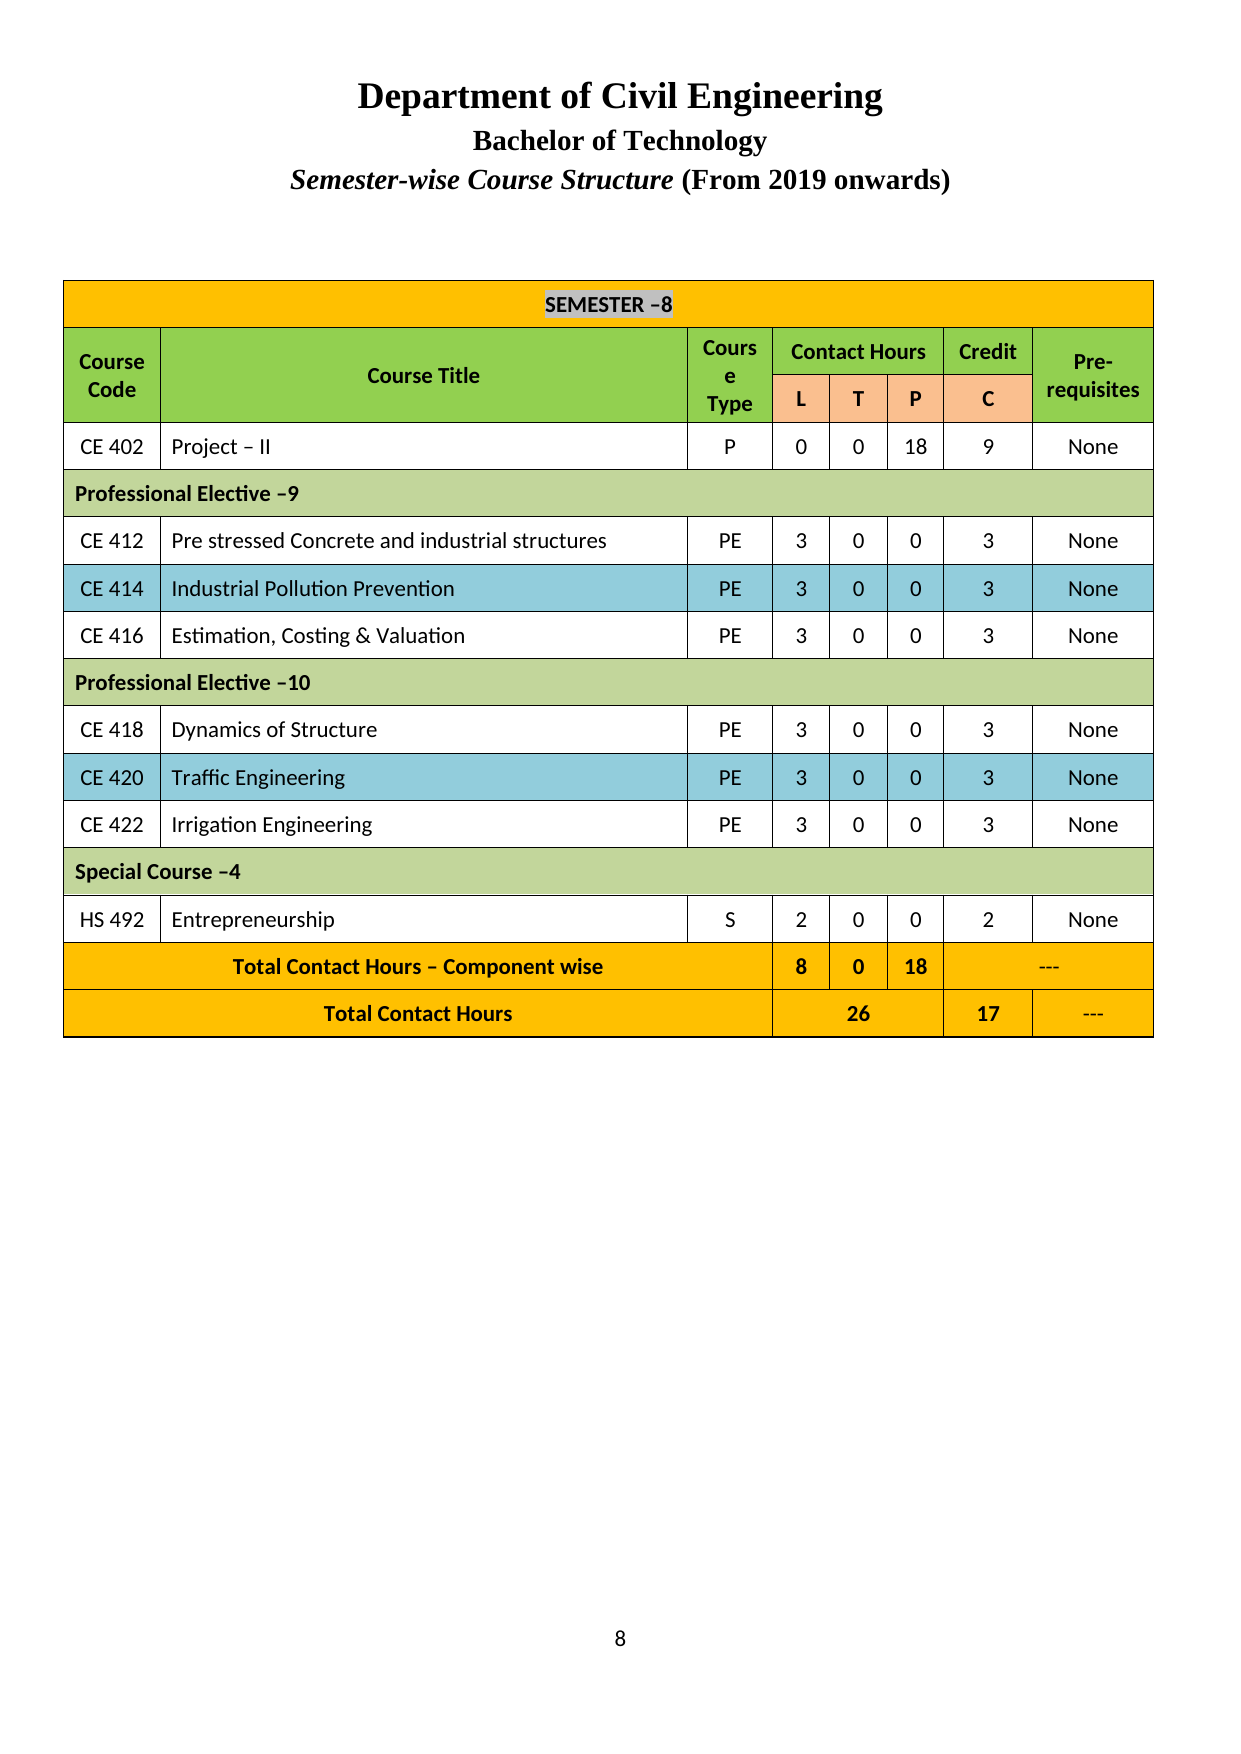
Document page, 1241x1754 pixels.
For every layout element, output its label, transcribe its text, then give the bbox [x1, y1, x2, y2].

table_cell PE [688, 565, 772, 611]
table_cell 3 [773, 801, 829, 847]
table_cell None [1033, 612, 1153, 658]
table_cell 3 [773, 565, 829, 611]
table_cell 0 [830, 706, 887, 753]
table_cell None [1033, 565, 1153, 611]
table_cell CE 422 [64, 801, 160, 847]
table_cell CE 416 [64, 612, 160, 658]
table_header SEMESTER –8 [64, 281, 1153, 327]
table_cell CE 412 [64, 517, 160, 563]
table_cell 0 [830, 801, 887, 847]
table_cell Irrigation Engineering [161, 801, 687, 847]
table_cell Dynamics of Structure [161, 706, 687, 753]
table_cell 0 [888, 706, 943, 753]
table_cell 0 [888, 754, 943, 800]
table_cell 0 [888, 896, 943, 942]
table_cell --- [1033, 990, 1153, 1036]
table_cell CE 414 [64, 565, 160, 611]
table_cell Pre stressed Concrete and industrial structures [161, 517, 687, 563]
table_cell 3 [944, 612, 1032, 658]
table_cell Professional Elective –10 [64, 659, 1153, 705]
table_cell None [1033, 896, 1153, 942]
table_cell CE 418 [64, 706, 160, 753]
table_cell Course Type [688, 328, 772, 422]
table_cell P [688, 423, 772, 469]
table_cell None [1033, 706, 1153, 753]
table_cell None [1033, 801, 1153, 847]
table_cell PE [688, 517, 772, 563]
table_cell --- [944, 943, 1153, 989]
table_cell HS 492 [64, 896, 160, 942]
table_cell 2 [944, 896, 1032, 942]
table_cell S [688, 896, 772, 942]
table_cell 26 [773, 990, 943, 1036]
table_cell 2 [773, 896, 829, 942]
table_cell Estimation, Costing & Valuation [161, 612, 687, 658]
table_cell PE [688, 754, 772, 800]
table_cell 3 [944, 754, 1032, 800]
table_cell 0 [888, 517, 943, 563]
table_cell T [830, 375, 887, 422]
table_cell 0 [888, 612, 943, 658]
table_cell 3 [773, 612, 829, 658]
table_cell None [1033, 423, 1153, 469]
table_cell 0 [830, 943, 887, 989]
table_cell PE [688, 801, 772, 847]
table_cell 18 [888, 943, 943, 989]
table_cell CE 420 [64, 754, 160, 800]
table_cell 8 [773, 943, 829, 989]
table_cell PE [688, 706, 772, 753]
table_cell 0 [830, 565, 887, 611]
table_cell Entrepreneurship [161, 896, 687, 942]
table_cell None [1033, 517, 1153, 563]
table_cell 0 [830, 517, 887, 563]
table_cell Contact Hours [773, 328, 943, 374]
table_cell Course Code [64, 328, 160, 422]
table_cell 3 [773, 517, 829, 563]
table_cell Course Title [161, 328, 687, 422]
table_cell 0 [830, 612, 887, 658]
table_cell 18 [888, 423, 943, 469]
table_cell 0 [888, 565, 943, 611]
table_cell Industrial Pollution Prevention [161, 565, 687, 611]
table_cell 0 [830, 423, 887, 469]
table_cell 3 [944, 706, 1032, 753]
table_cell 3 [944, 565, 1032, 611]
table_cell Special Course –4 [64, 848, 1153, 894]
table_cell Project – II [161, 423, 687, 469]
table_cell 0 [888, 801, 943, 847]
table_cell Pre-requisites [1033, 328, 1153, 422]
table_cell Traffic Engineering [161, 754, 687, 800]
table_cell Professional Elective –9 [64, 470, 1153, 516]
table_cell Total Contact Hours [64, 990, 772, 1036]
table_cell 3 [773, 754, 829, 800]
table_cell Total Contact Hours – Component wise [64, 943, 772, 989]
table_cell Credit [944, 328, 1032, 374]
table_cell 9 [944, 423, 1032, 469]
table_cell 0 [830, 896, 887, 942]
table_cell 0 [773, 423, 829, 469]
table_cell PE [688, 612, 772, 658]
table_cell 3 [773, 706, 829, 753]
table_cell 3 [944, 517, 1032, 563]
table_cell C [944, 375, 1032, 422]
table_cell CE 402 [64, 423, 160, 469]
table_cell 3 [944, 801, 1032, 847]
table_cell 0 [830, 754, 887, 800]
table_cell None [1033, 754, 1153, 800]
table_cell 17 [944, 990, 1032, 1036]
table_cell L [773, 375, 829, 422]
table_cell P [888, 375, 943, 422]
